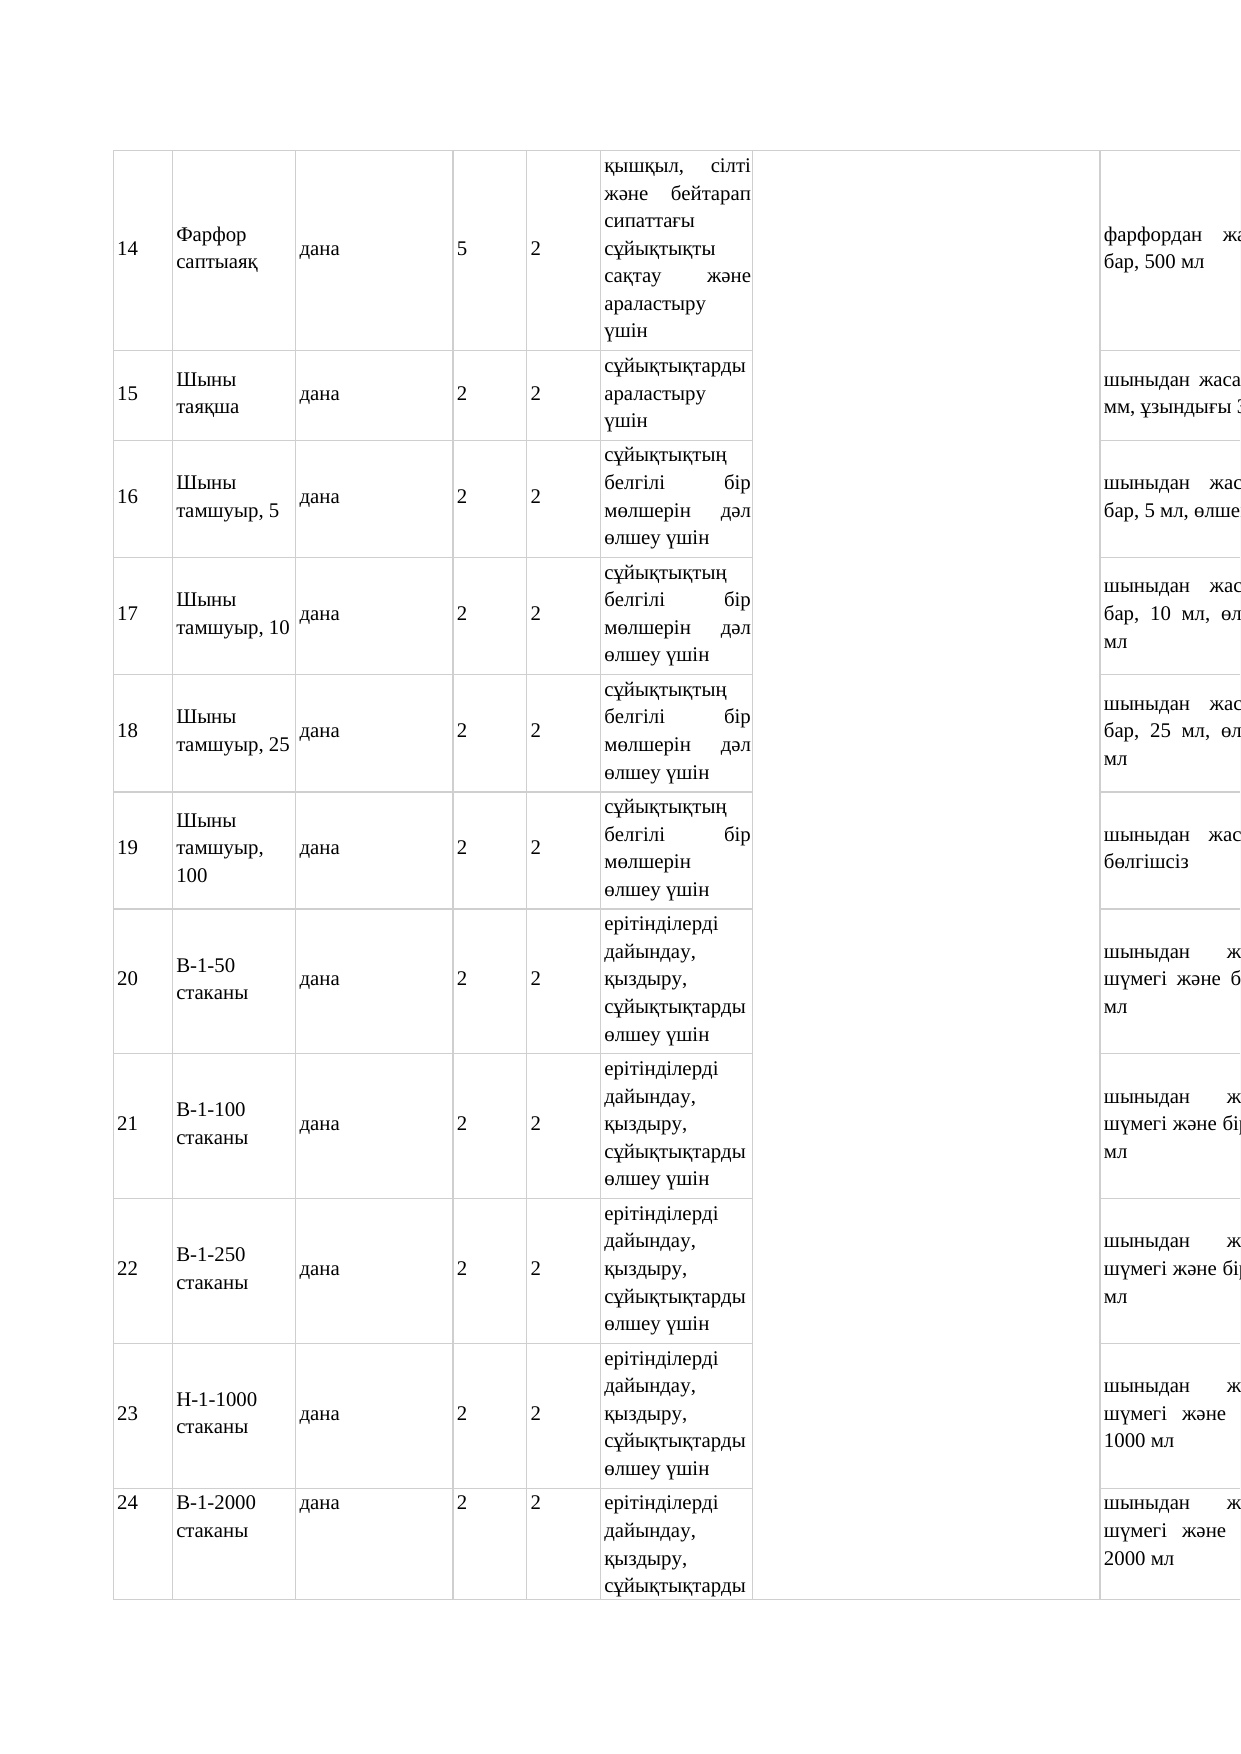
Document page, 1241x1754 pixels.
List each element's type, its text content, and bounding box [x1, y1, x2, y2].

table_cell дана [296, 675, 452, 791]
table_cell сұйықтықтың белгілі бір мөлшерін өлшеу үшін [601, 793, 752, 908]
table_cell В-1-2000 стаканы [173, 1489, 295, 1599]
table_cell Шыны тамшуыр, 100 [173, 793, 295, 908]
table_cell сұйықтықтың белгілі бір мөлшерін дәл өлшеу үшін [601, 441, 752, 557]
table_cell фарфордан жасалған, шүмегі бар, 500 мл [1101, 151, 1240, 350]
table_cell дана [296, 441, 452, 557]
table_cell шыныдан жасалған, 100 мл, бөлгішсіз [1101, 793, 1240, 908]
table_cell Шыны тамшуыр, 5 [173, 441, 295, 557]
table_cell 2 [454, 1489, 526, 1599]
table_cell шыныдан жасалған өлшегіші бар, 10 мл, өлшем бағамы 0,1 мл [1101, 558, 1240, 674]
table_cell ерітінділерді дайындау, қыздыру, сұйықтықтарды өлшеу үшін [601, 1199, 752, 1343]
table_cell Н-1-1000 стаканы [173, 1344, 295, 1487]
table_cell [601, 1344, 752, 1487]
table_cell 2 [454, 675, 526, 791]
table_cell шыныдан жасалған, биік, шүмегі және бір белгісі бар, 100 мл [1101, 1054, 1240, 1198]
table_cell 2 [527, 1489, 600, 1599]
table_cell 5 [454, 151, 526, 350]
table_cell дана [296, 1489, 452, 1599]
table_cell 14 [114, 151, 172, 350]
table_cell В-1-250 стаканы [173, 1199, 295, 1343]
table_cell 2 [527, 441, 600, 557]
table_cell шыныдан жасалған, биік, шүмегі және бір белгісі бар,50 мл [1101, 910, 1240, 1053]
table_cell 2 [454, 441, 526, 557]
table_cell 2 [454, 1344, 526, 1487]
table_cell Фарфор саптыаяқ [173, 151, 295, 350]
table_cell 2 [527, 1199, 600, 1343]
table_cell Шыны тамшуыр, 25 [173, 675, 295, 791]
table_cell сұйықтықтың белгілі бір мөлшерін дәл өлшеу үшін [601, 675, 752, 791]
table_cell дана [296, 351, 452, 439]
table_cell 18 [114, 675, 172, 791]
table_cell сұйықтықтың белгілі бір мөлшерін дәл өлшеу үшін [601, 558, 752, 674]
table_cell шыныдан жасалған өлшегіші бар, 5 мл, өлшем бағамы 0,1 мл, [1101, 441, 1240, 557]
table_cell 15 [114, 351, 172, 439]
table_cell дана [296, 793, 452, 908]
table_cell 2 [527, 1344, 600, 1487]
table_cell 22 [114, 1199, 172, 1343]
table_cell 2 [527, 910, 600, 1053]
table_cell 21 [114, 1054, 172, 1198]
table_cell 2 [527, 675, 600, 791]
table_cell шыныдан жасалған өлшегіші бар, 25 мл, өлшем бағамы 0,1 мл [1101, 675, 1240, 791]
table_cell 2 [527, 1054, 600, 1198]
table_cell 2 [454, 1054, 526, 1198]
table_cell дана [296, 910, 452, 1053]
table_cell 2 [454, 910, 526, 1053]
table_cell В-1-100 стаканы [173, 1054, 295, 1198]
table_cell ерітінділерді дайындау, қыздыру, сұйықтықтарды өлшеу үшін [601, 910, 752, 1053]
table_cell 2 [454, 558, 526, 674]
table_cell дана [296, 1344, 452, 1487]
table_cell В-1-50 стаканы [173, 910, 295, 1053]
table_cell Шыны тамшуыр, 10 [173, 558, 295, 674]
table_cell ерітінділерді дайындау, қыздыру, сұйықтықтарды өлшеу үшін [601, 1054, 752, 1198]
table_cell қышқыл, сілті және бейтарап сипаттағы сұйықтықты сақтау және араластыру үшін [601, 151, 752, 350]
table_cell 20 [114, 910, 172, 1053]
table_cell 2 [454, 1199, 526, 1343]
table_cell 2 [454, 793, 526, 908]
table_cell 17 [114, 558, 172, 674]
table_cell шыныдан жасалған, диаметрі 7 мм, ұзындығы 300 мм [1101, 351, 1240, 439]
table_cell сұйықтықтарды араластыру үшін [601, 351, 752, 439]
table_cell 24 [114, 1489, 172, 1599]
table_cell шыныдан жасалған, биік, шүмегі және бір белгісі бар, 1000 мл [1101, 1344, 1240, 1487]
table_cell Шыны таяқша [173, 351, 295, 439]
table_cell дана [296, 1054, 452, 1198]
table_cell 23 [114, 1344, 172, 1487]
table_cell дана [296, 1199, 452, 1343]
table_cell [601, 1489, 752, 1599]
table_cell 2 [527, 351, 600, 439]
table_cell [1101, 1489, 1240, 1599]
table_cell 19 [114, 793, 172, 908]
table_cell дана [296, 151, 452, 350]
table_cell 2 [527, 151, 600, 350]
table_cell 2 [527, 558, 600, 674]
table_cell 2 [527, 793, 600, 908]
table_cell 2 [454, 351, 526, 439]
table_cell дана [296, 558, 452, 674]
table_cell шыныдан жасалған, биік, шүмегі және бір белгісі бар, 250 мл [1101, 1199, 1240, 1343]
table_cell 16 [114, 441, 172, 557]
